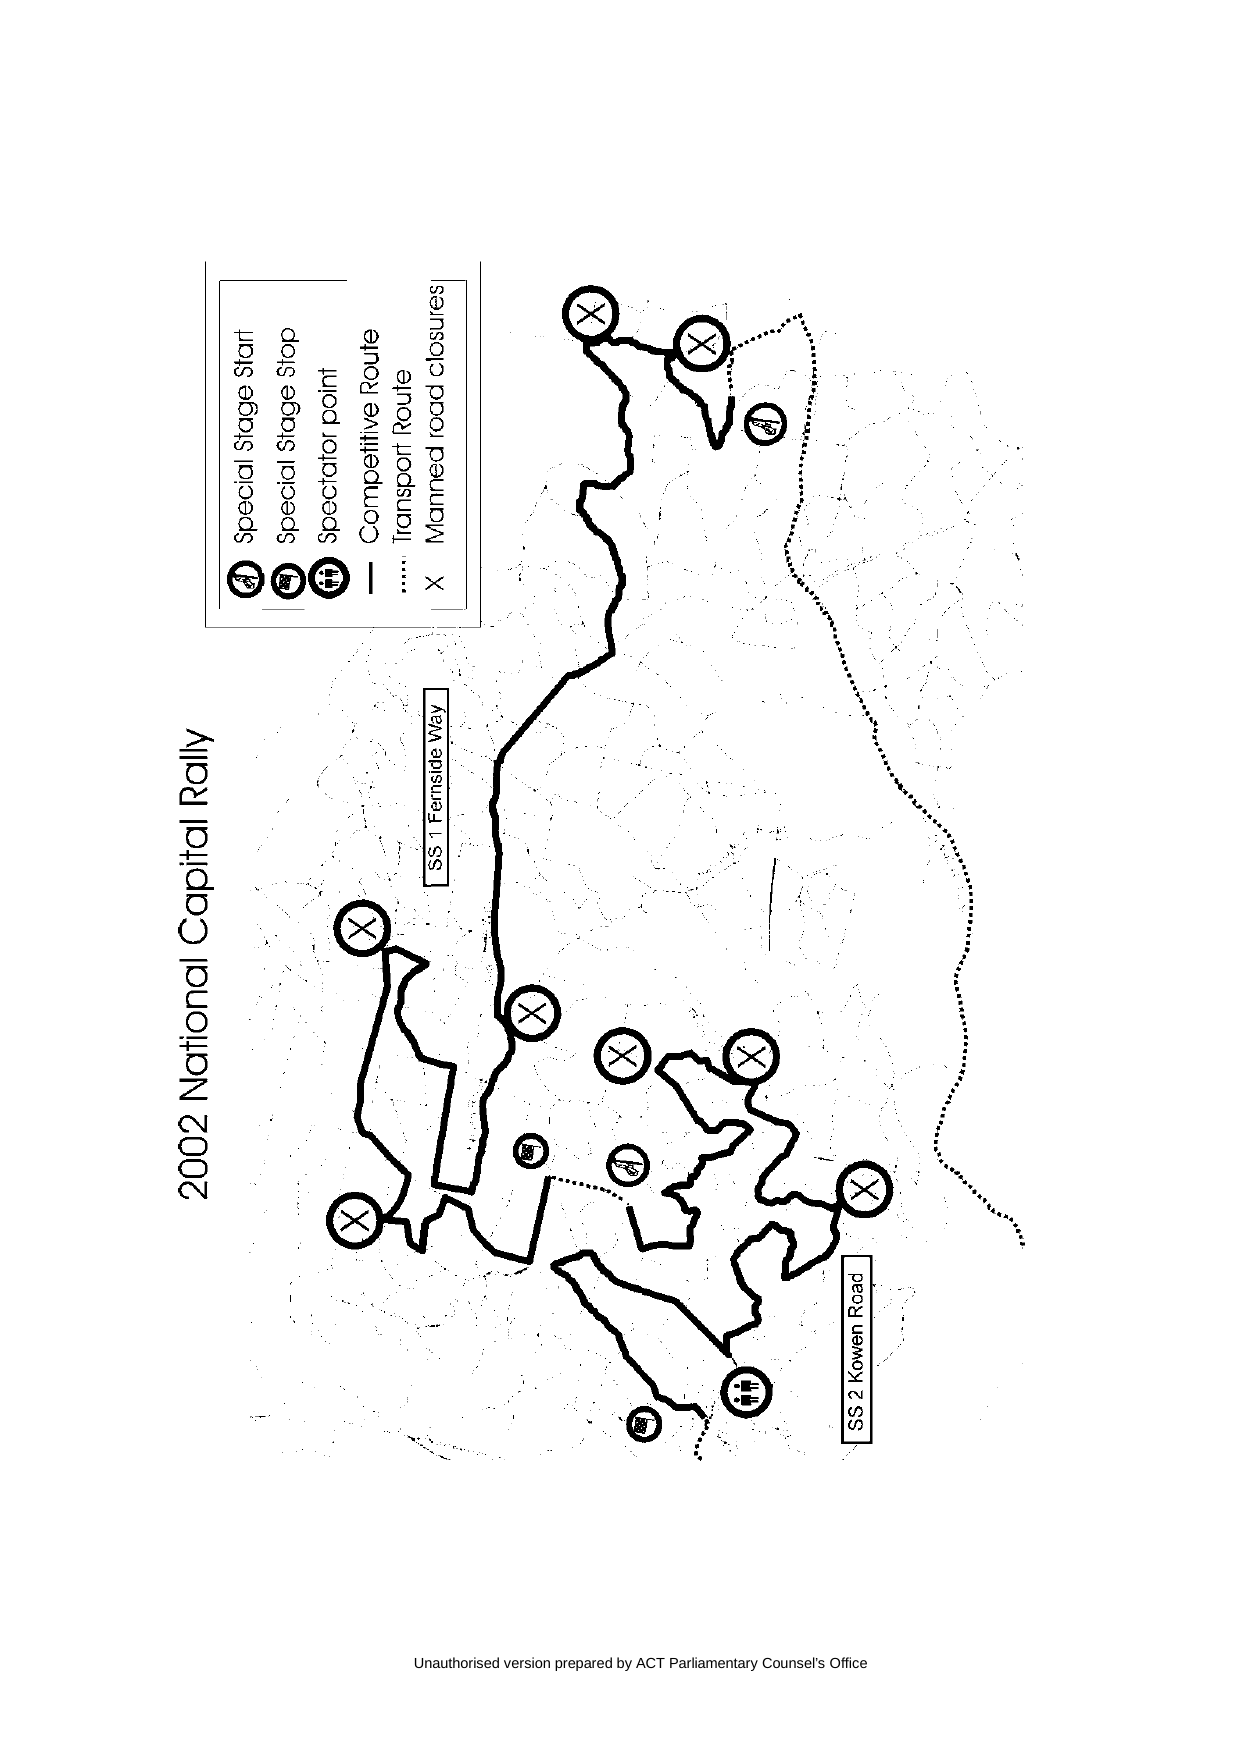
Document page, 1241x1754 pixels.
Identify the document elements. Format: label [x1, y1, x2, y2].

picture [129, 187, 1098, 1555]
